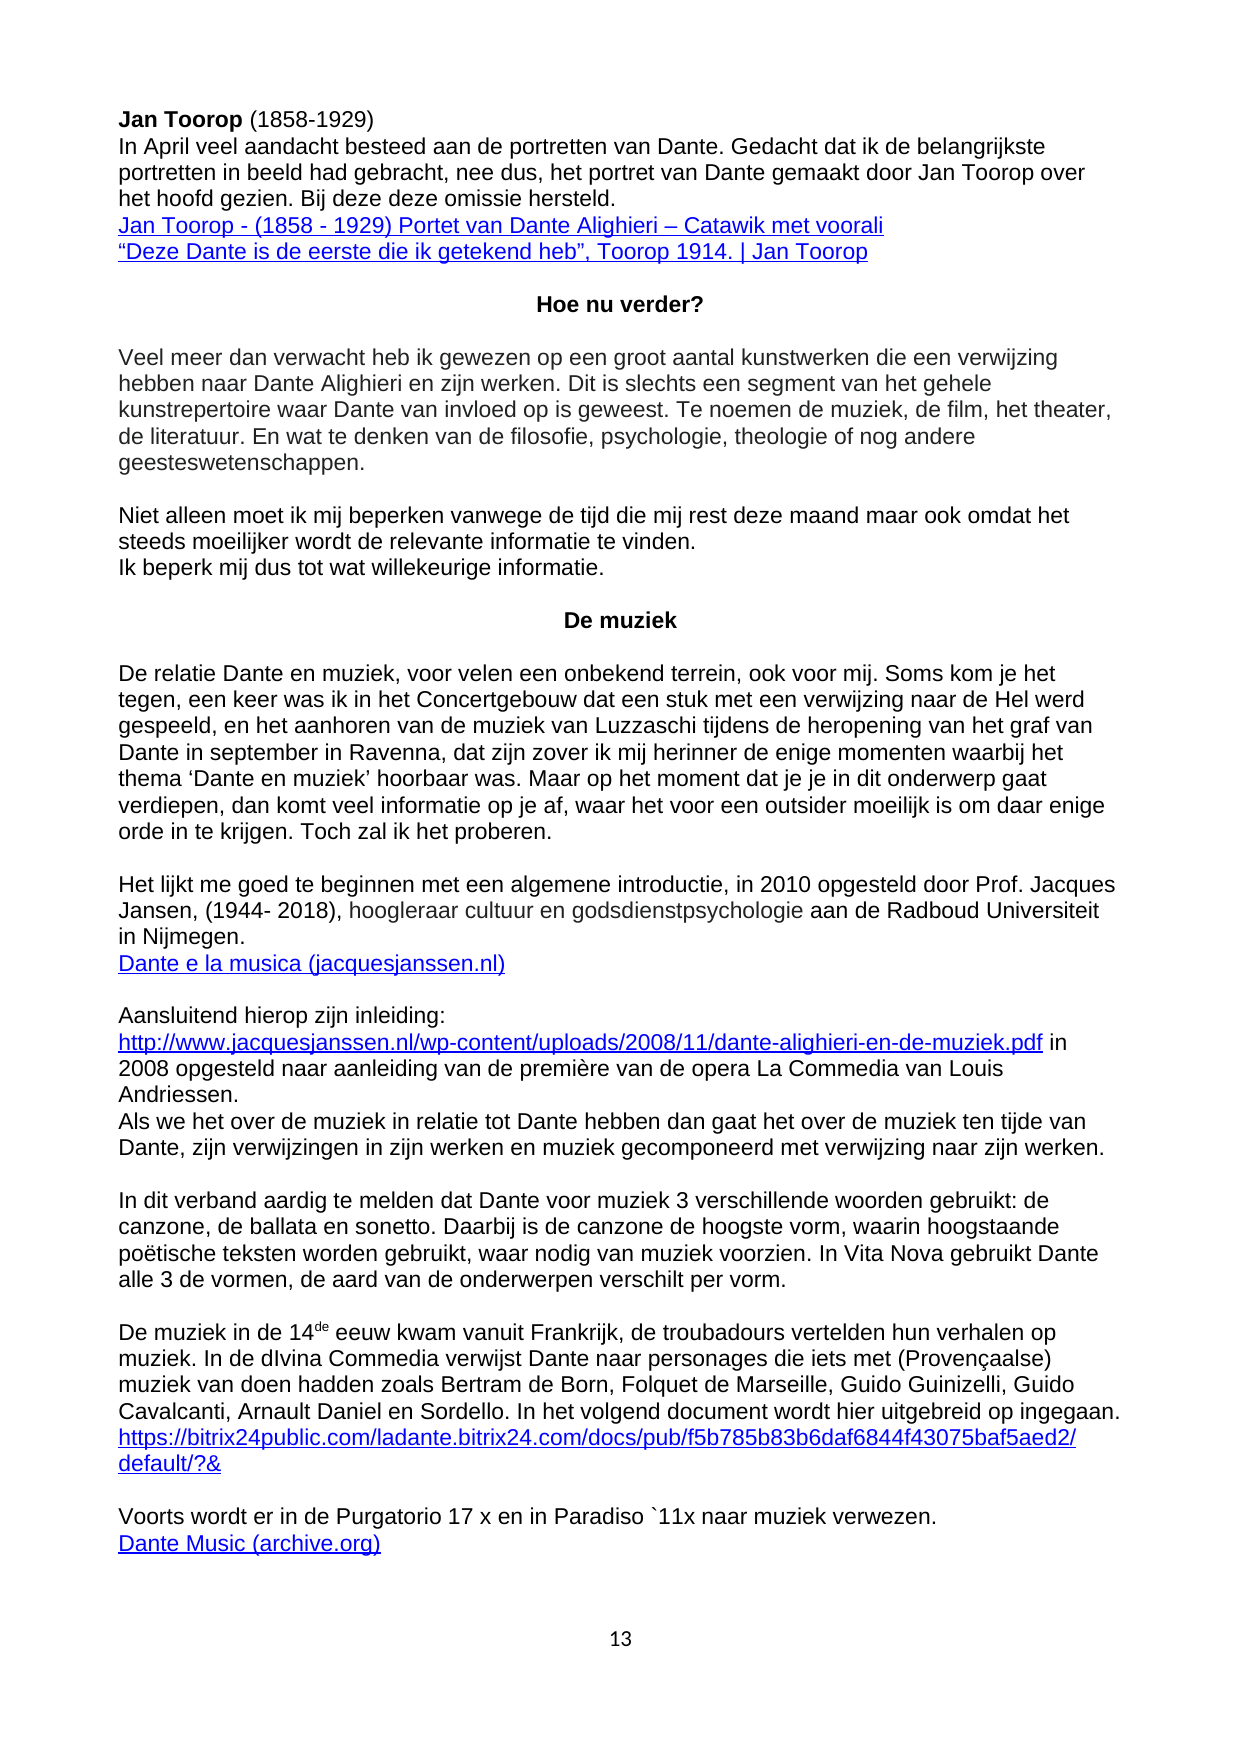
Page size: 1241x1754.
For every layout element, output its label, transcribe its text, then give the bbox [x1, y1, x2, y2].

text Jan Toorop - (1858 - 1929) Portet van Dante Alighieri – Catawik met voorali [118, 212, 1122, 238]
text De relatie Dante en muziek, voor velen een onbekend terrein, ook voor mij. Soms kom je het tegen, een keer was ik in het Concertgebouw dat een stuk met een verwijzing naar de Hel werd gespeeld, en het aanhoren van de muziek van Luzzaschi tijdens de heropening van het graf van Dante in september in Ravenna, dat zijn zover ik mij herinner de enige momenten waarbij het thema ‘Dante en muziek’ hoorbaar was. Maar op het moment dat je je in dit onderwerp gaat verdiepen, dan komt veel informatie op je af, waar het voor een outsider moeilijk is om daar enige orde in te krijgen. Toch zal ik het proberen. [118, 660, 1122, 844]
text Hoe nu verder? [118, 291, 1122, 317]
text De muziek [118, 607, 1122, 633]
text Dante e la musica (jacquesjanssen.nl) [118, 950, 1122, 976]
text Aansluitend hierop zijn inleiding: [118, 1002, 1122, 1029]
text Niet alleen moet ik mij beperken vanwege de tijd die mij rest deze maand maar ook omdat het steeds moeilijker wordt de relevante informatie te vinden. [118, 502, 1122, 554]
text Dante Music (archive.org) [118, 1529, 1122, 1556]
text Voorts wordt er in de Purgatorio 17 x en in Paradiso `11x naar muziek verwezen. [118, 1503, 1122, 1529]
text “Deze Dante is de eerste die ik getekend heb”, Toorop 1914. | Jan Toorop [118, 238, 1122, 264]
text http://www.jacquesjanssen.nl/wp-content/uploads/2008/11/dante-alighieri-en-de-muziek.pdf in 2008 opgesteld naar aanleiding van de première van de opera La Commedia van Louis Andriessen. [118, 1029, 1122, 1108]
text Als we het over de muziek in relatie tot Dante hebben dan gaat het over de muziek ten tijde van Dante, zijn verwijzingen in zijn werken en muziek gecomponeerd met verwijzing naar zijn werken. [118, 1108, 1122, 1161]
text Jan Toorop (1858-1929) [118, 106, 1122, 133]
text De muziek in de 14de eeuw kwam vanuit Frankrijk, de troubadours vertelden hun verhalen op muziek. In de dIvina Commedia verwijst Dante naar personages die iets met (Provençaalse) muziek van doen hadden zoals Bertram de Born, Folquet de Marseille, Guido Guinizelli, Guido Cavalcanti, Arnault Daniel en Sordello. In het volgend document wordt hier uitgebreid op ingegaan. [118, 1319, 1122, 1424]
text Ik beperk mij dus tot wat willekeurige informatie. [118, 554, 1122, 581]
text Veel meer dan verwacht heb ik gewezen op een groot aantal kunstwerken die een verwijzing hebben naar Dante Alighieri en zijn werken. Dit is slechts een segment van het gehele kunstrepertoire waar Dante van invloed op is geweest. Te noemen de muziek, de film, het theater, de literatuur. En wat te denken van de filosofie, psychologie, theologie of nog andere geesteswetenschappen. [118, 343, 1122, 475]
text Het lijkt me goed te beginnen met een algemene introductie, in 2010 opgesteld door Prof. Jacques Jansen, (1944- 2018), hoogleraar cultuur en godsdienstpsychologie aan de Radboud Universiteit in Nijmegen. [118, 871, 1122, 950]
text In dit verband aardig te melden dat Dante voor muziek 3 verschillende woorden gebruikt: de canzone, de ballata en sonetto. Daarbij is de canzone de hoogste vorm, waarin hoogstaande poëtische teksten worden gebruikt, waar nodig van muziek voorzien. In Vita Nova gebruikt Dante alle 3 de vormen, de aard van de onderwerpen verschilt per vorm. [118, 1187, 1122, 1292]
text https://bitrix24public.com/ladante.bitrix24.com/docs/pub/f5b785b83b6daf6844f43075baf5aed2/default/?& [118, 1424, 1122, 1477]
text In April veel aandacht besteed aan de portretten van Dante. Gedacht dat ik de belangrijkste portretten in beeld had gebracht, nee dus, het portret van Dante gemaakt door Jan Toorop over het hoofd gezien. Bij deze deze omissie hersteld. [118, 133, 1122, 212]
